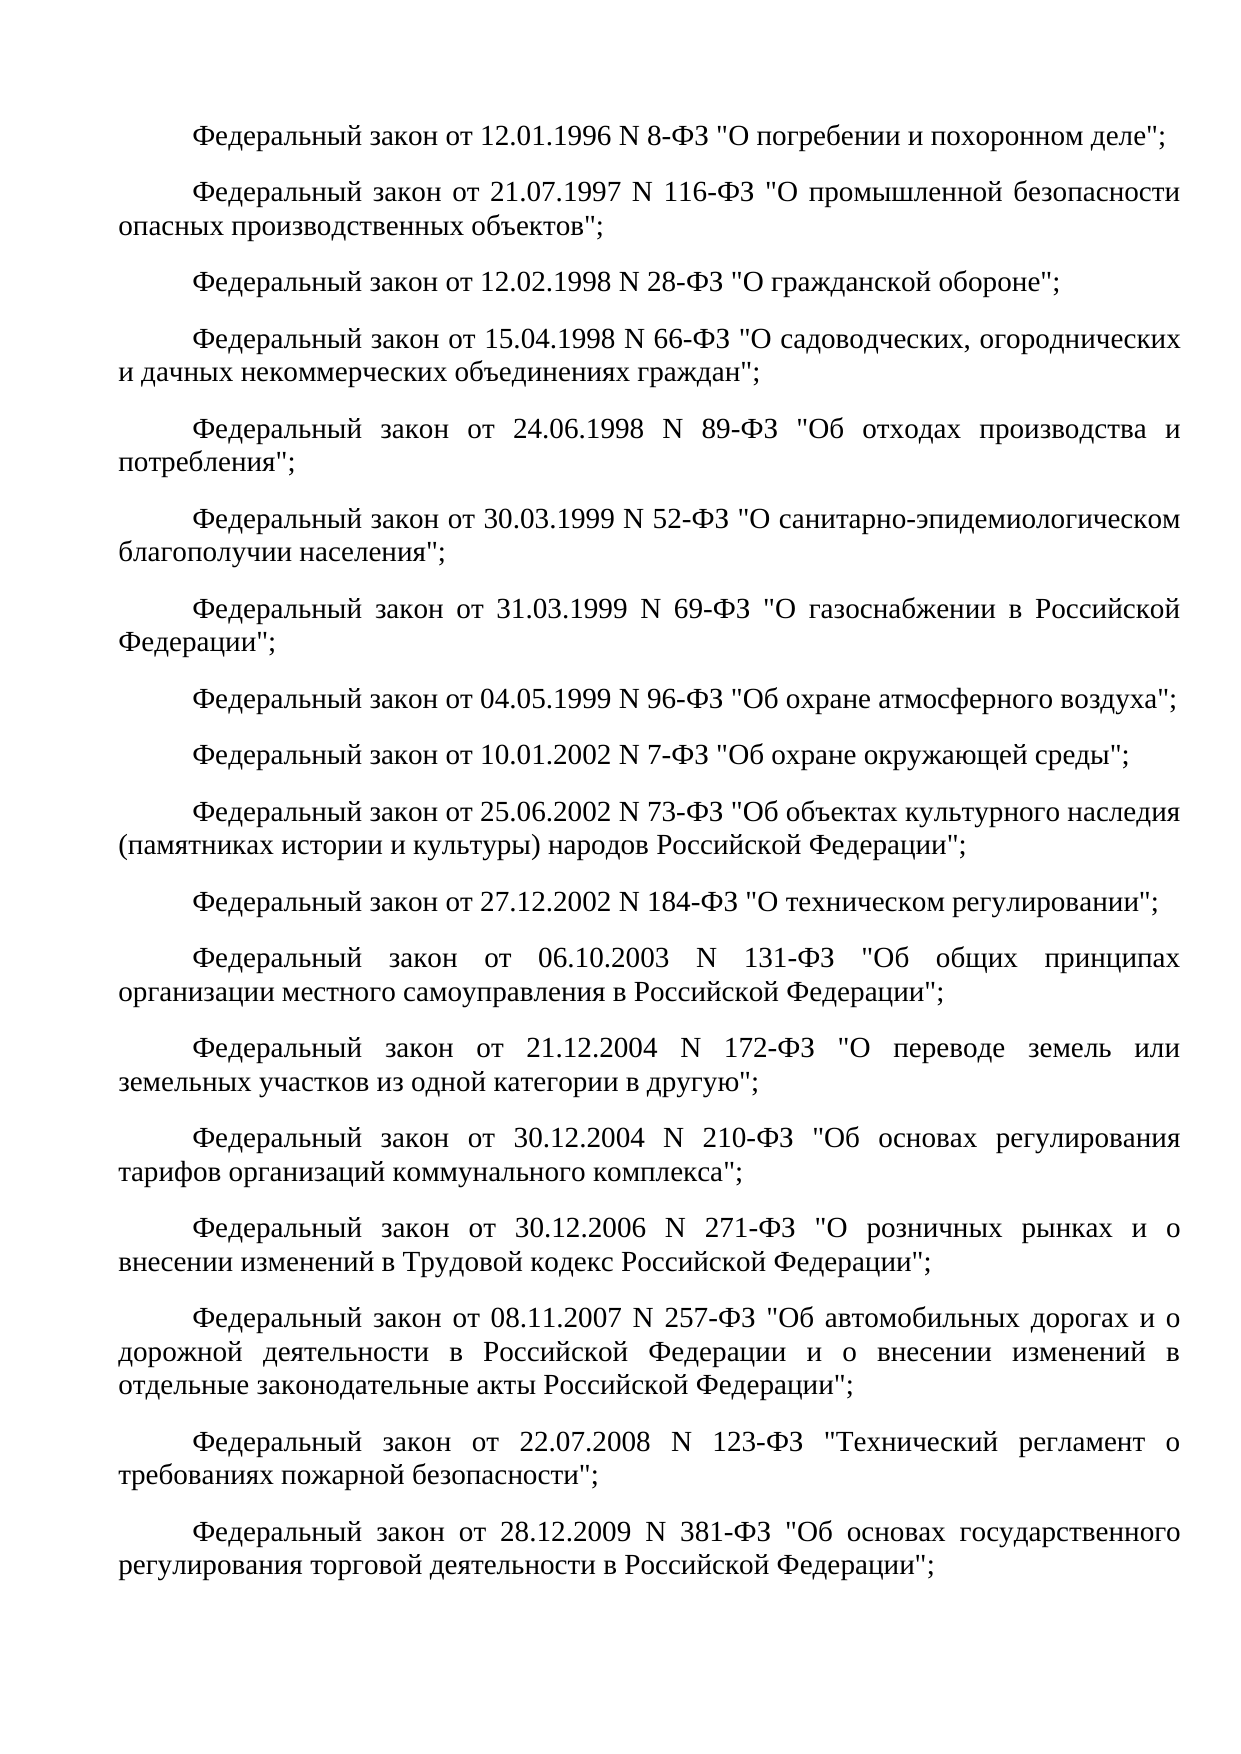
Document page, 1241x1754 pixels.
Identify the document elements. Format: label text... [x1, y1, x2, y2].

text Федеральный закон от 21.07.1997 N 116-ФЗ "О промышленной безопасности опасных производственных объектов"; [118, 174, 1181, 242]
text Федеральный закон от 30.03.1999 N 52-ФЗ "О санитарно-эпидемиологическом благополучии населения"; [118, 501, 1181, 568]
text Федеральный закон от 04.05.1999 N 96-ФЗ "Об охране атмосферного воздуха"; [118, 681, 1181, 714]
text Федеральный закон от 25.06.2002 N 73-ФЗ "Об объектах культурного наследия (памятниках истории и культуры) народов Российской Федерации"; [118, 794, 1181, 861]
text Федеральный закон от 22.07.2008 N 123-ФЗ "Технический регламент о требованиях пожарной безопасности"; [118, 1424, 1181, 1491]
text Федеральный закон от 27.12.2002 N 184-ФЗ "О техническом регулировании"; [118, 884, 1181, 917]
text Федеральный закон от 24.06.1998 N 89-ФЗ "Об отходах производства и потребления"; [118, 411, 1181, 478]
text Федеральный закон от 12.02.1998 N 28-ФЗ "О гражданской обороне"; [118, 264, 1181, 298]
text Федеральный закон от 10.01.2002 N 7-ФЗ "Об охране окружающей среды"; [118, 737, 1181, 771]
text Федеральный закон от 28.12.2009 N 381-ФЗ "Об основах государственного регулирования торговой деятельности в Российской Федерации"; [118, 1514, 1181, 1581]
text Федеральный закон от 15.04.1998 N 66-ФЗ "О садоводческих, огороднических и дачных некоммерческих объединениях граждан"; [118, 321, 1181, 388]
text Федеральный закон от 30.12.2004 N 210-ФЗ "Об основах регулирования тарифов организаций коммунального комплекса"; [118, 1120, 1181, 1187]
text Федеральный закон от 12.01.1996 N 8-ФЗ "О погребении и похоронном деле"; [118, 118, 1181, 152]
text Федеральный закон от 06.10.2003 N 131-ФЗ "Об общих принципах организации местного самоуправления в Российской Федерации"; [118, 940, 1181, 1007]
text Федеральный закон от 31.03.1999 N 69-ФЗ "О газоснабжении в Российской Федерации"; [118, 591, 1181, 658]
text Федеральный закон от 08.11.2007 N 257-ФЗ "Об автомобильных дорогах и о дорожной деятельности в Российской Федерации и о внесении изменений в отдельные законодательные акты Российской Федерации"; [118, 1300, 1181, 1401]
text Федеральный закон от 30.12.2006 N 271-ФЗ "О розничных рынках и о внесении изменений в Трудовой кодекс Российской Федерации"; [118, 1210, 1181, 1277]
text Федеральный закон от 21.12.2004 N 172-ФЗ "О переводе земель или земельных участков из одной категории в другую"; [118, 1030, 1181, 1097]
